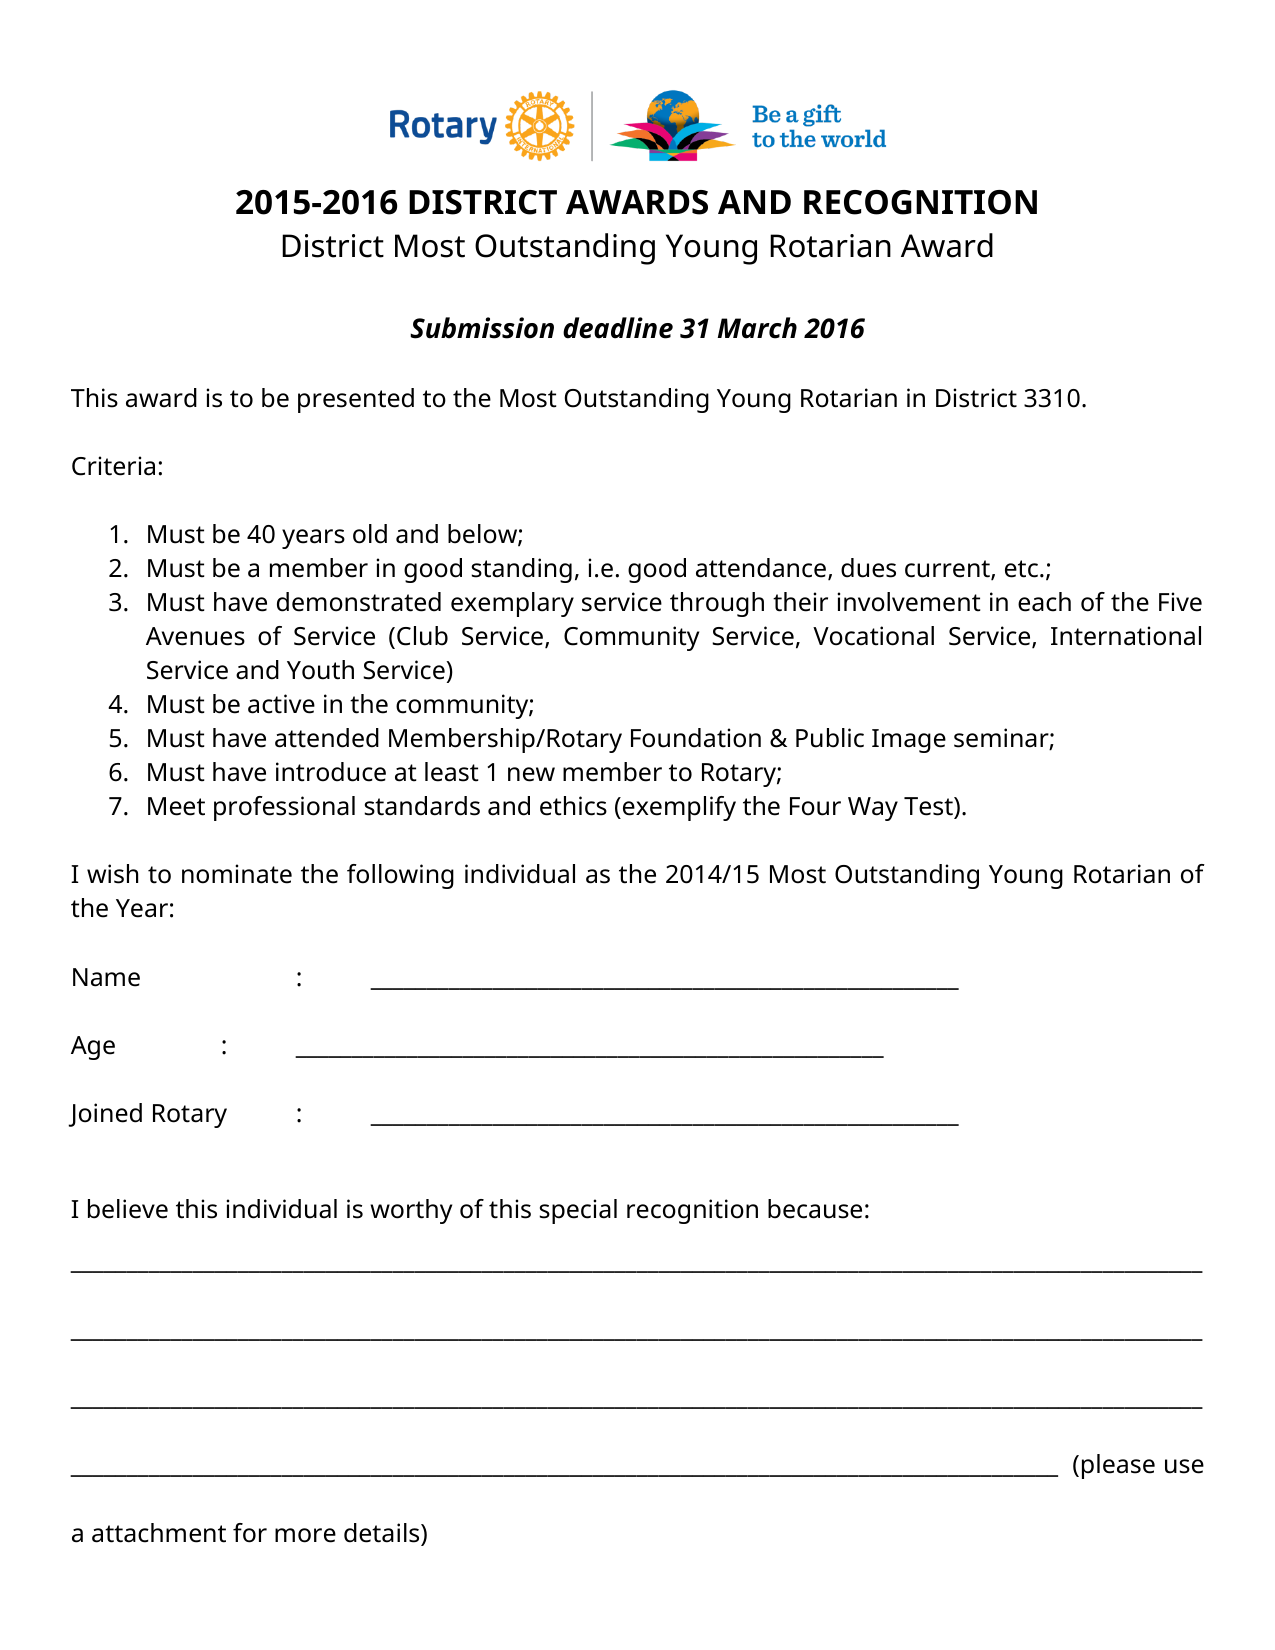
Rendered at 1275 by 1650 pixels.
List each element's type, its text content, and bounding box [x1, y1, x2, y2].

list Meet professional standards and ethics (exemplify the Four Way Test). [108, 789, 1204, 823]
list Must be 40 years old and below; [108, 516, 1204, 551]
text I wish to nominate the following individual as the 2014/15 Most Outstanding Young Rotarian of the Year: [71, 857, 1204, 925]
list Must be active in the community; [108, 687, 1204, 721]
text Name : _____________________________________________________ [71, 959, 1204, 993]
text Submission deadline 31 March 2016 [71, 309, 1204, 346]
picture [372, 70, 903, 179]
list Must be a member in good standing, i.e. good attendance, dues current, etc.; [108, 551, 1204, 584]
text This award is to be presented to the Most Outstanding Young Rotarian in District 3310. [71, 380, 1204, 414]
text I believe this individual is worthy of this special recognition because: [71, 1192, 1204, 1226]
text 2015-2016 DISTRICT AWARDS AND RECOGNITION [71, 179, 1204, 224]
text Joined Rotary : _____________________________________________________ [71, 1096, 1204, 1129]
list Must have demonstrated exemplary service through their involvement in each of the Five Avenues of Service (Club Service, Community Service, Vocational Service, International Service and Youth Service) [108, 584, 1204, 687]
text Age : _____________________________________________________ [71, 1027, 1204, 1061]
list Must have introduce at least 1 new member to Rotary; [108, 755, 1204, 789]
text ___________________________________________________________________________________________________________________________________________________________________________________________________________________________________________________________________________________________________________________________________________________________________________________________________________ (please use a attachment for more details) [71, 1243, 1204, 1549]
text Criteria: [71, 448, 1204, 482]
text District Most Outstanding Young Rotarian Award [71, 224, 1204, 267]
list Must have attended Membership/Rotary Foundation & Public Image seminar; [108, 721, 1204, 755]
